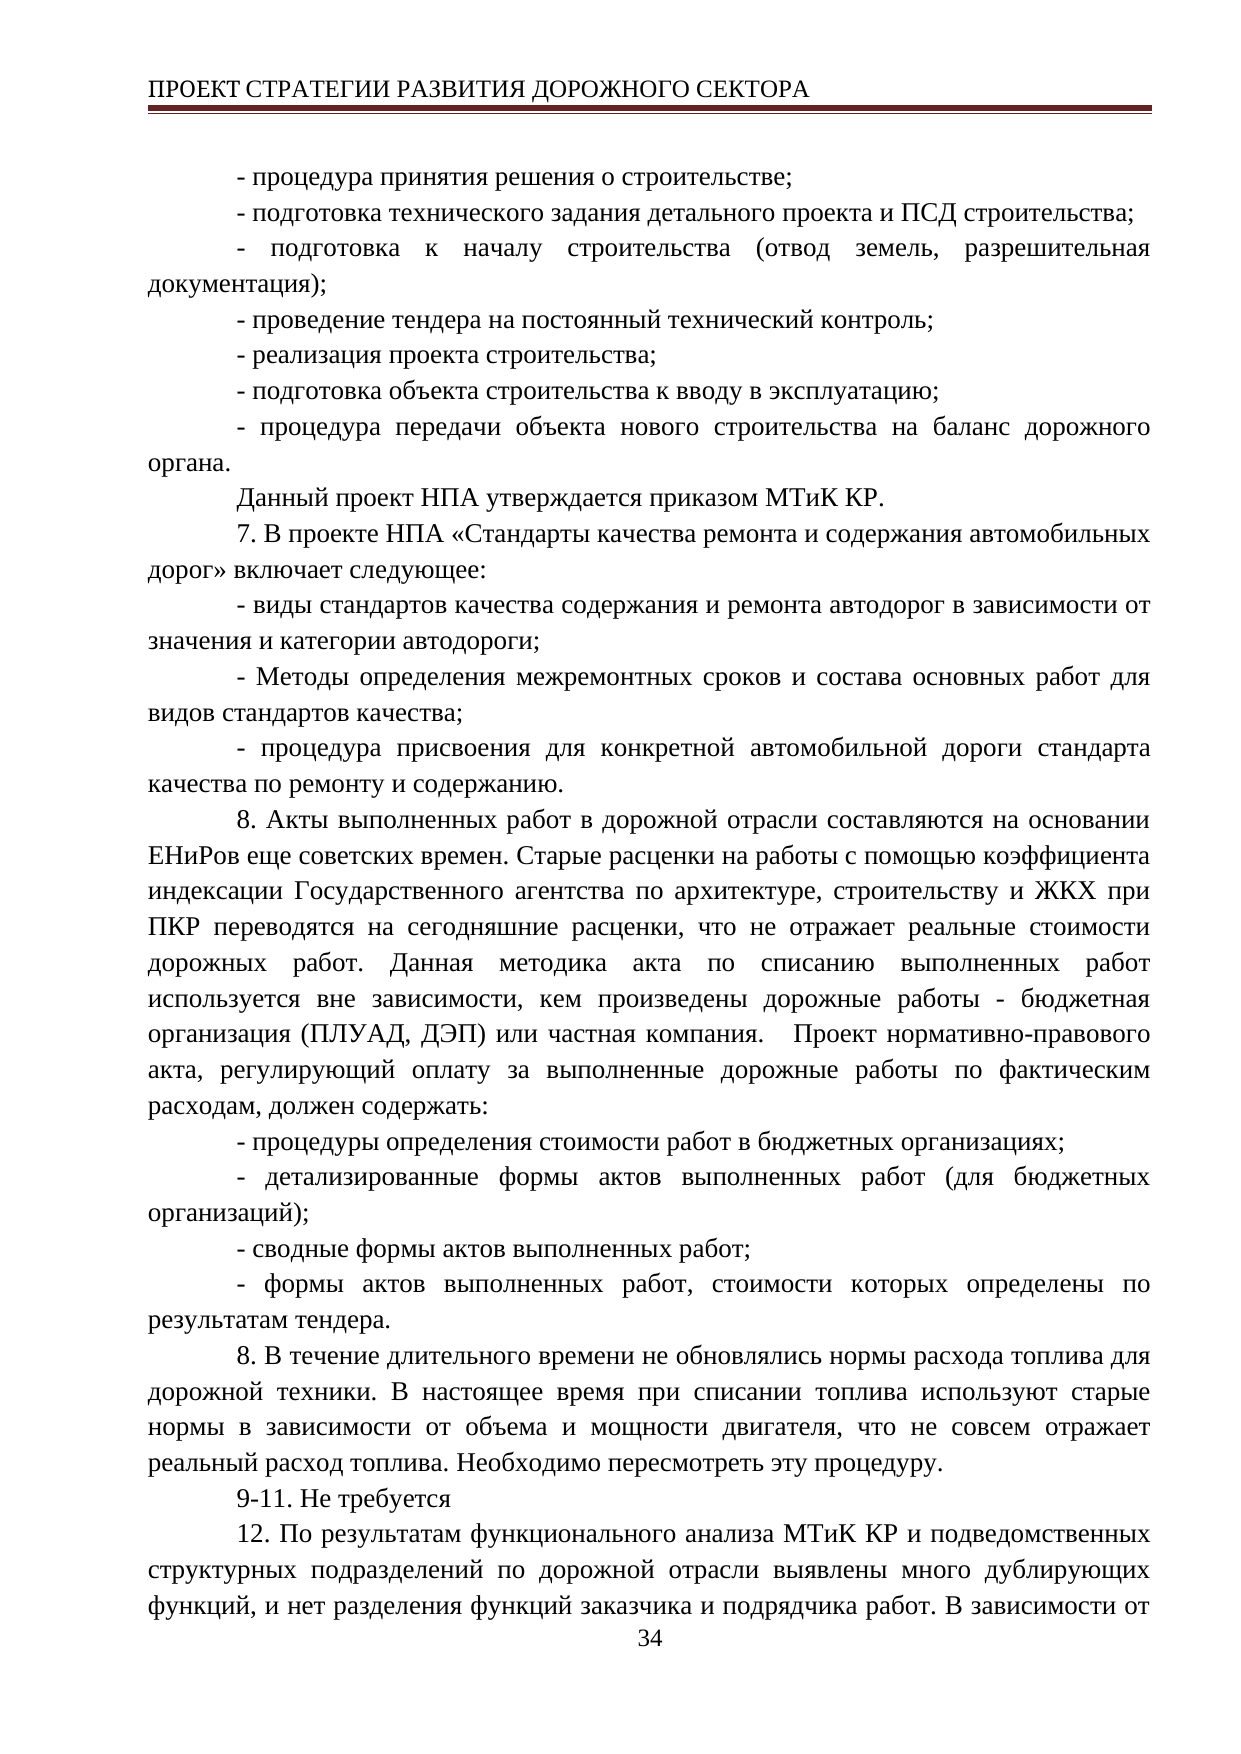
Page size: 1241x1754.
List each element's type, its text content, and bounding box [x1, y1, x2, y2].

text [148, 1518, 1152, 1620]
text - процедура принятия решения о строительстве; [148, 160, 1152, 191]
text - подготовка объекта строительства к вводу в эксплуатацию; [148, 374, 1152, 405]
text Данный проект НПА утверждается приказом МТиК КР. [148, 481, 1152, 513]
text - процедура присвоения для конкретной автомобильной дороги стандарта качества по ремонту и содержанию. [148, 732, 1152, 798]
text - детализированные формы актов выполненных работ (для бюджетных организаций); [148, 1160, 1152, 1227]
text - сводные формы актов выполненных работ; [148, 1232, 1152, 1263]
text 8. В течение длительного времени не обновлялись нормы расхода топлива для дорожной техники. В настоящее время при списании топлива используют старые нормы в зависимости от объема и мощности двигателя, что не совсем отражает реальный расход топлива. Необходимо пересмотреть эту процедуру. [148, 1339, 1152, 1477]
text - формы актов выполненных работ, стоимости которых определены по результатам тендера. [148, 1267, 1152, 1334]
text - процедуры определения стоимости работ в бюджетных организациях; [148, 1124, 1152, 1156]
text - подготовка технического задания детального проекта и ПСД строительства; [148, 196, 1152, 227]
text - реализация проекта строительства; [148, 338, 1152, 370]
text - виды стандартов качества содержания и ремонта автодорог в зависимости от значения и категории автодороги; [148, 589, 1152, 656]
text 7. В проекте НПА «Стандарты качества ремонта и содержания автомобильных дорог» включает следующее: [148, 517, 1152, 584]
text - Методы определения межремонтных сроков и состава основных работ для видов стандартов качества; [148, 660, 1152, 727]
text - проведение тендера на постоянный технический контроль; [148, 303, 1152, 334]
text 8. Акты выполненных работ в дорожной отрасли составляются на основании ЕНиРов еще советских времен. Старые расценки на работы с помощью коэффициента индексации Государственного агентства по архитектуре, строительству и ЖКХ при ПКР переводятся на сегодняшние расценки, что не отражает реальные стоимости дорожных работ. Данная методика акта по списанию выполненных работ используется вне зависимости, кем произведены дорожные работы - бюджетная организация (ПЛУАД, ДЭП) или частная компания. Проект нормативно-правового акта, регулирующий оплату за выполненные дорожные работы по фактическим расходам, должен содержать: [148, 803, 1152, 1120]
text 9-11. Не требуется [148, 1482, 1152, 1513]
text - процедура передачи объекта нового строительства на баланс дорожного органа. [148, 410, 1152, 477]
text - подготовка к началу строительства (отвод земель, разрешительная документация); [148, 231, 1152, 298]
